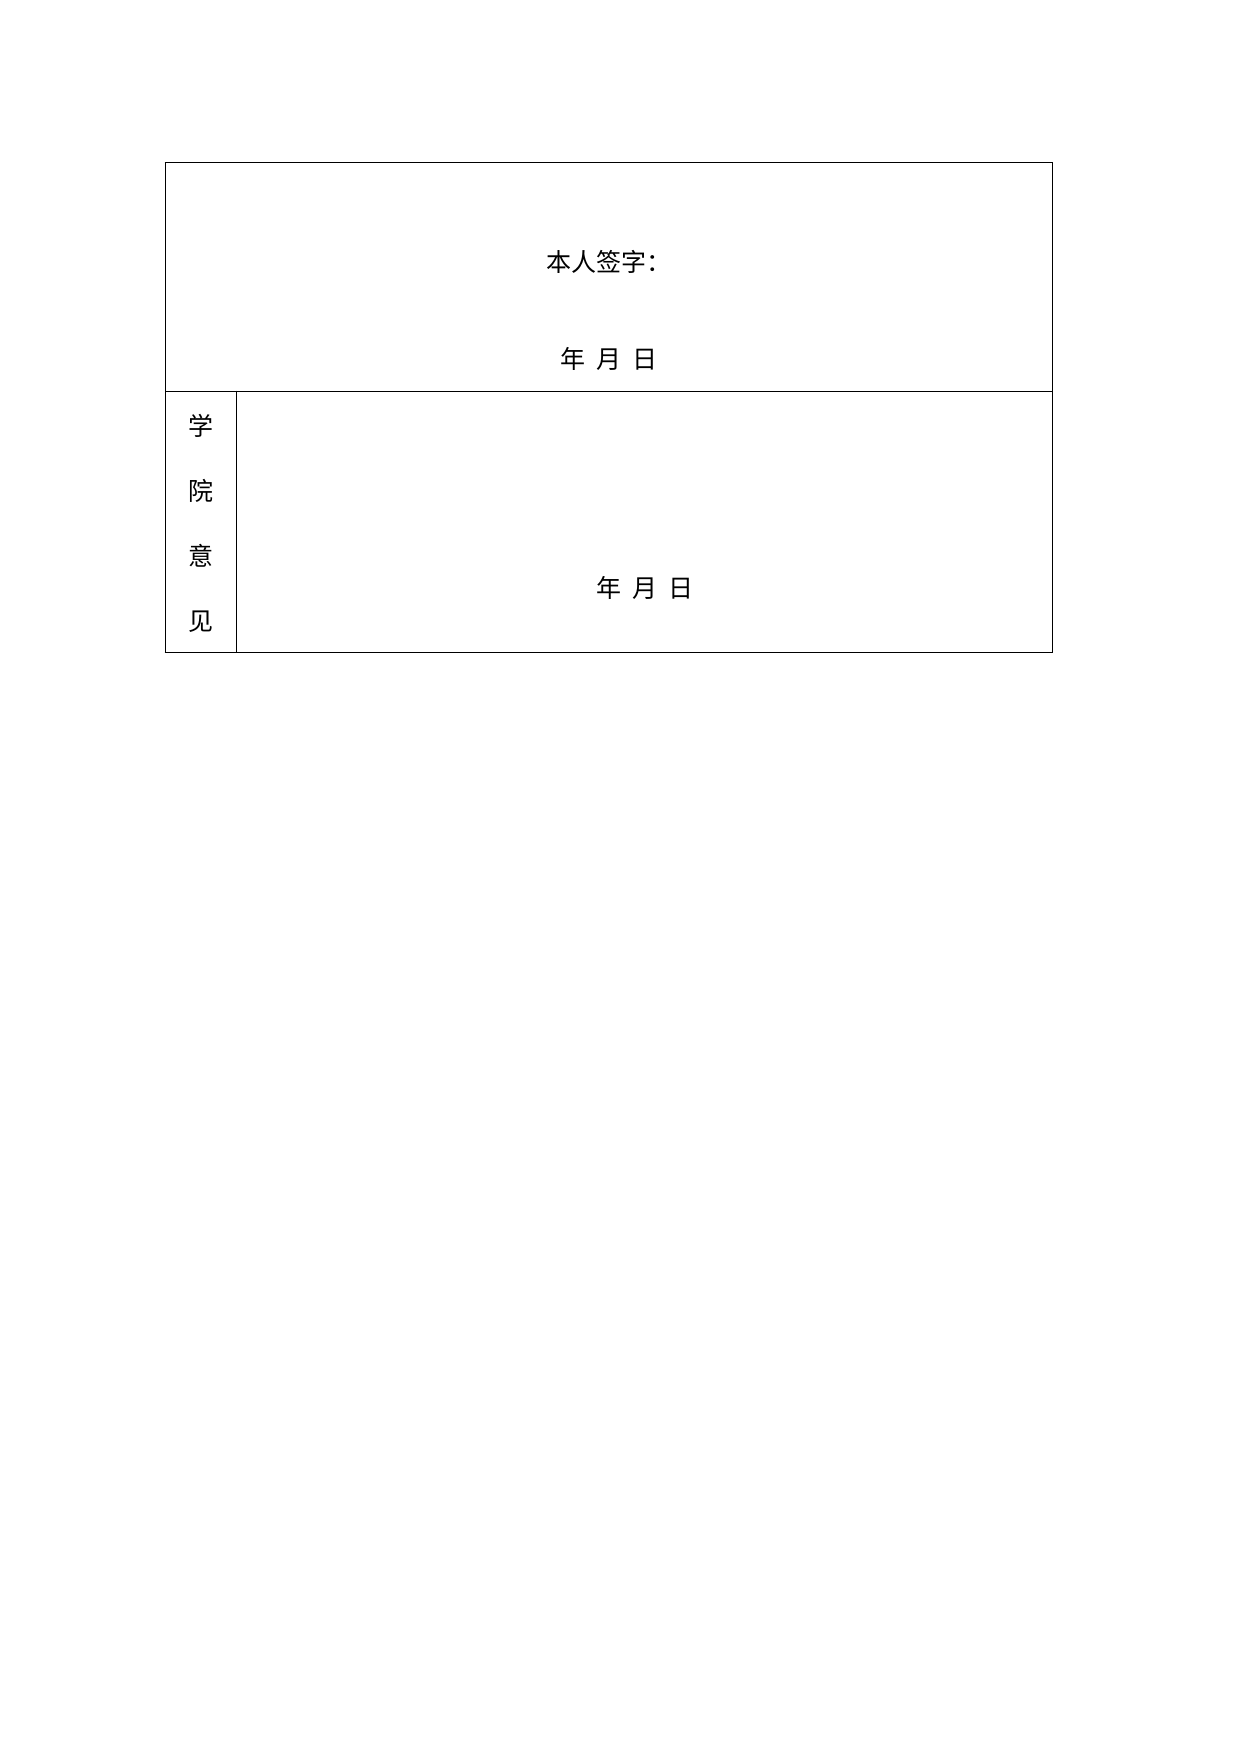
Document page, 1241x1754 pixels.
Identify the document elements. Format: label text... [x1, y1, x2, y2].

table_cell 年 月 日 [237, 392, 1052, 652]
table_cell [166, 163, 1052, 391]
table_cell 学院意见 [166, 392, 236, 652]
